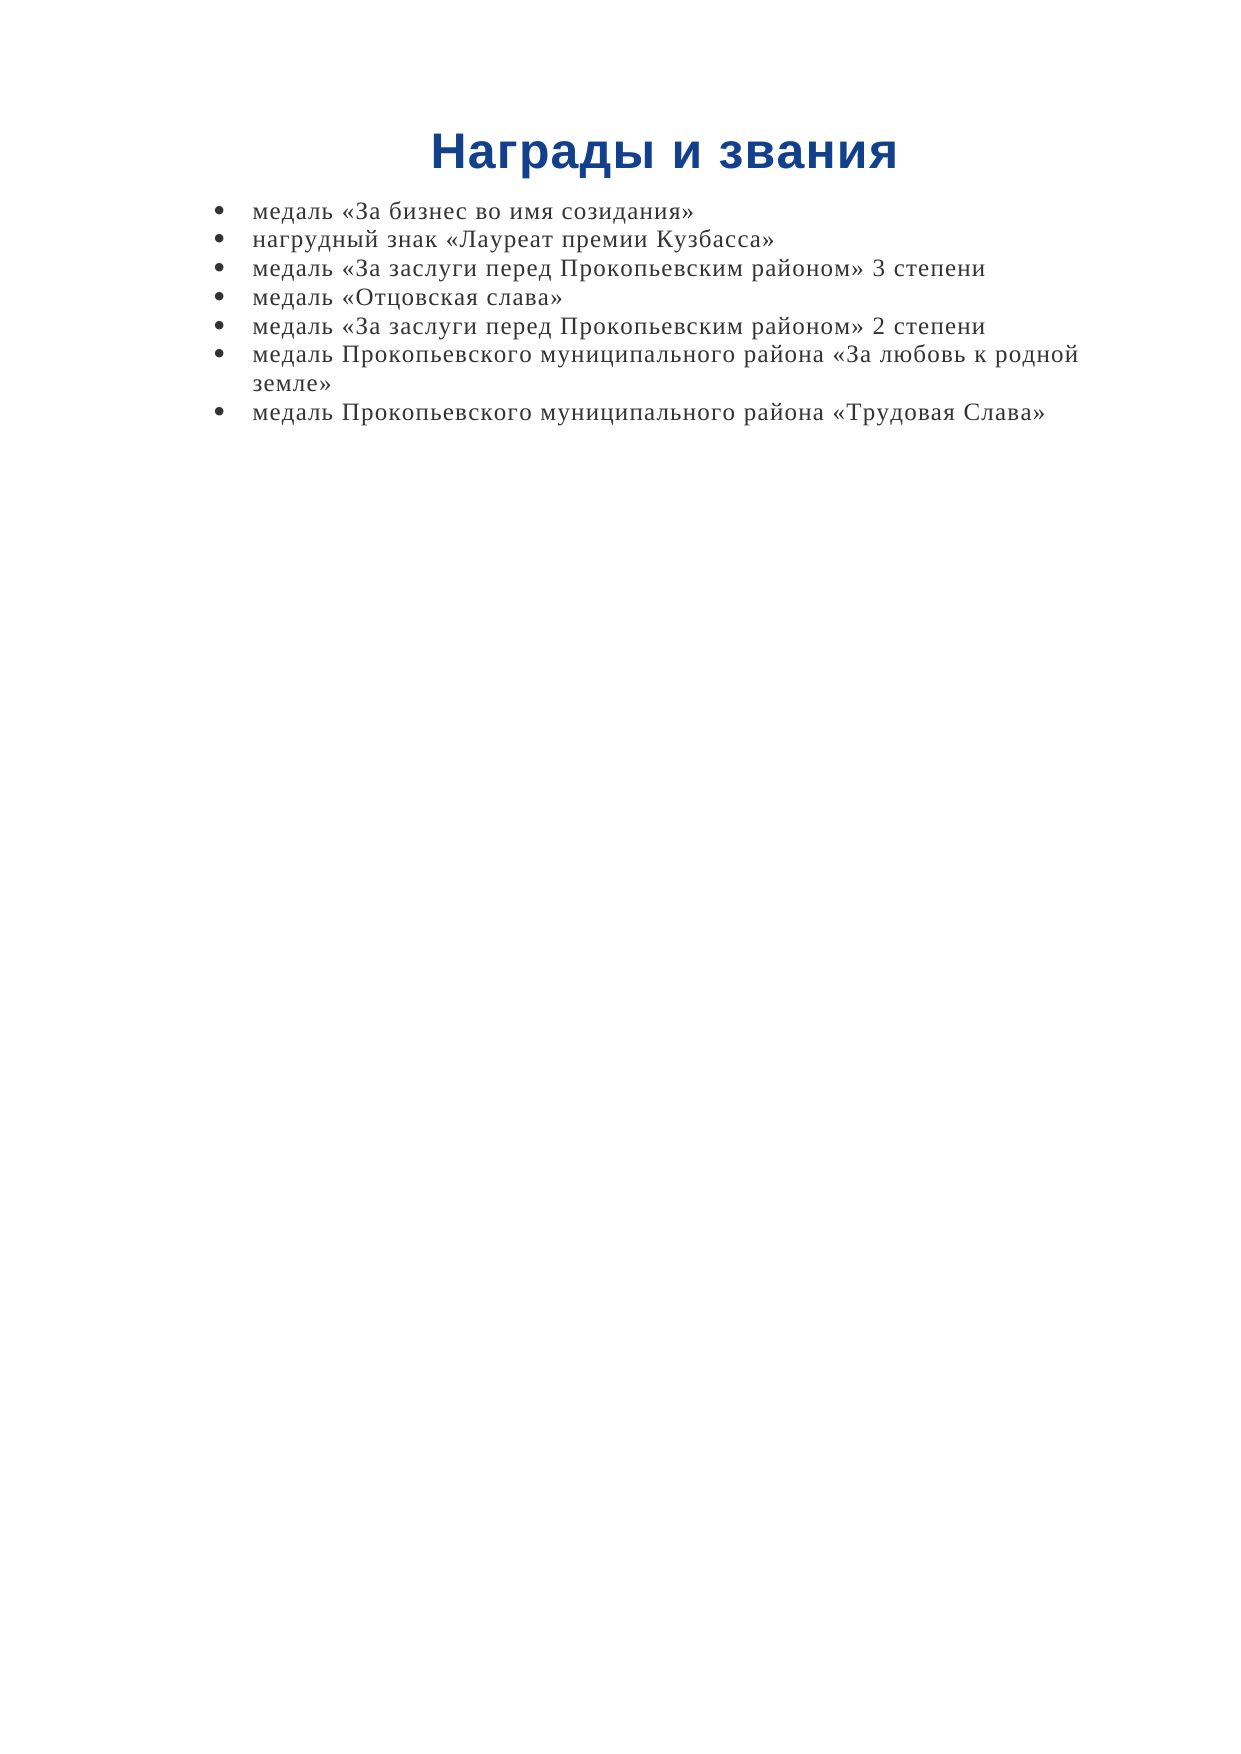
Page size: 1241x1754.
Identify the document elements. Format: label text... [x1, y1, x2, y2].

list медаль Прокопьевского муниципального района «Трудовая Слава» [215, 397, 1152, 426]
list медаль «Отцовская слава» [215, 282, 1152, 311]
text Награды и звания [177, 118, 1152, 179]
list медаль «За бизнес во имя созидания» [215, 196, 1152, 224]
list медаль «За заслуги перед Прокопьевским районом» 2 степени [215, 311, 1152, 339]
list медаль Прокопьевского муниципального района «За любовь к родной земле» [215, 339, 1152, 397]
list нагрудный знак «Лауреат премии Кузбасса» [215, 224, 1152, 253]
list медаль «За заслуги перед Прокопьевским районом» 3 степени [215, 253, 1152, 282]
